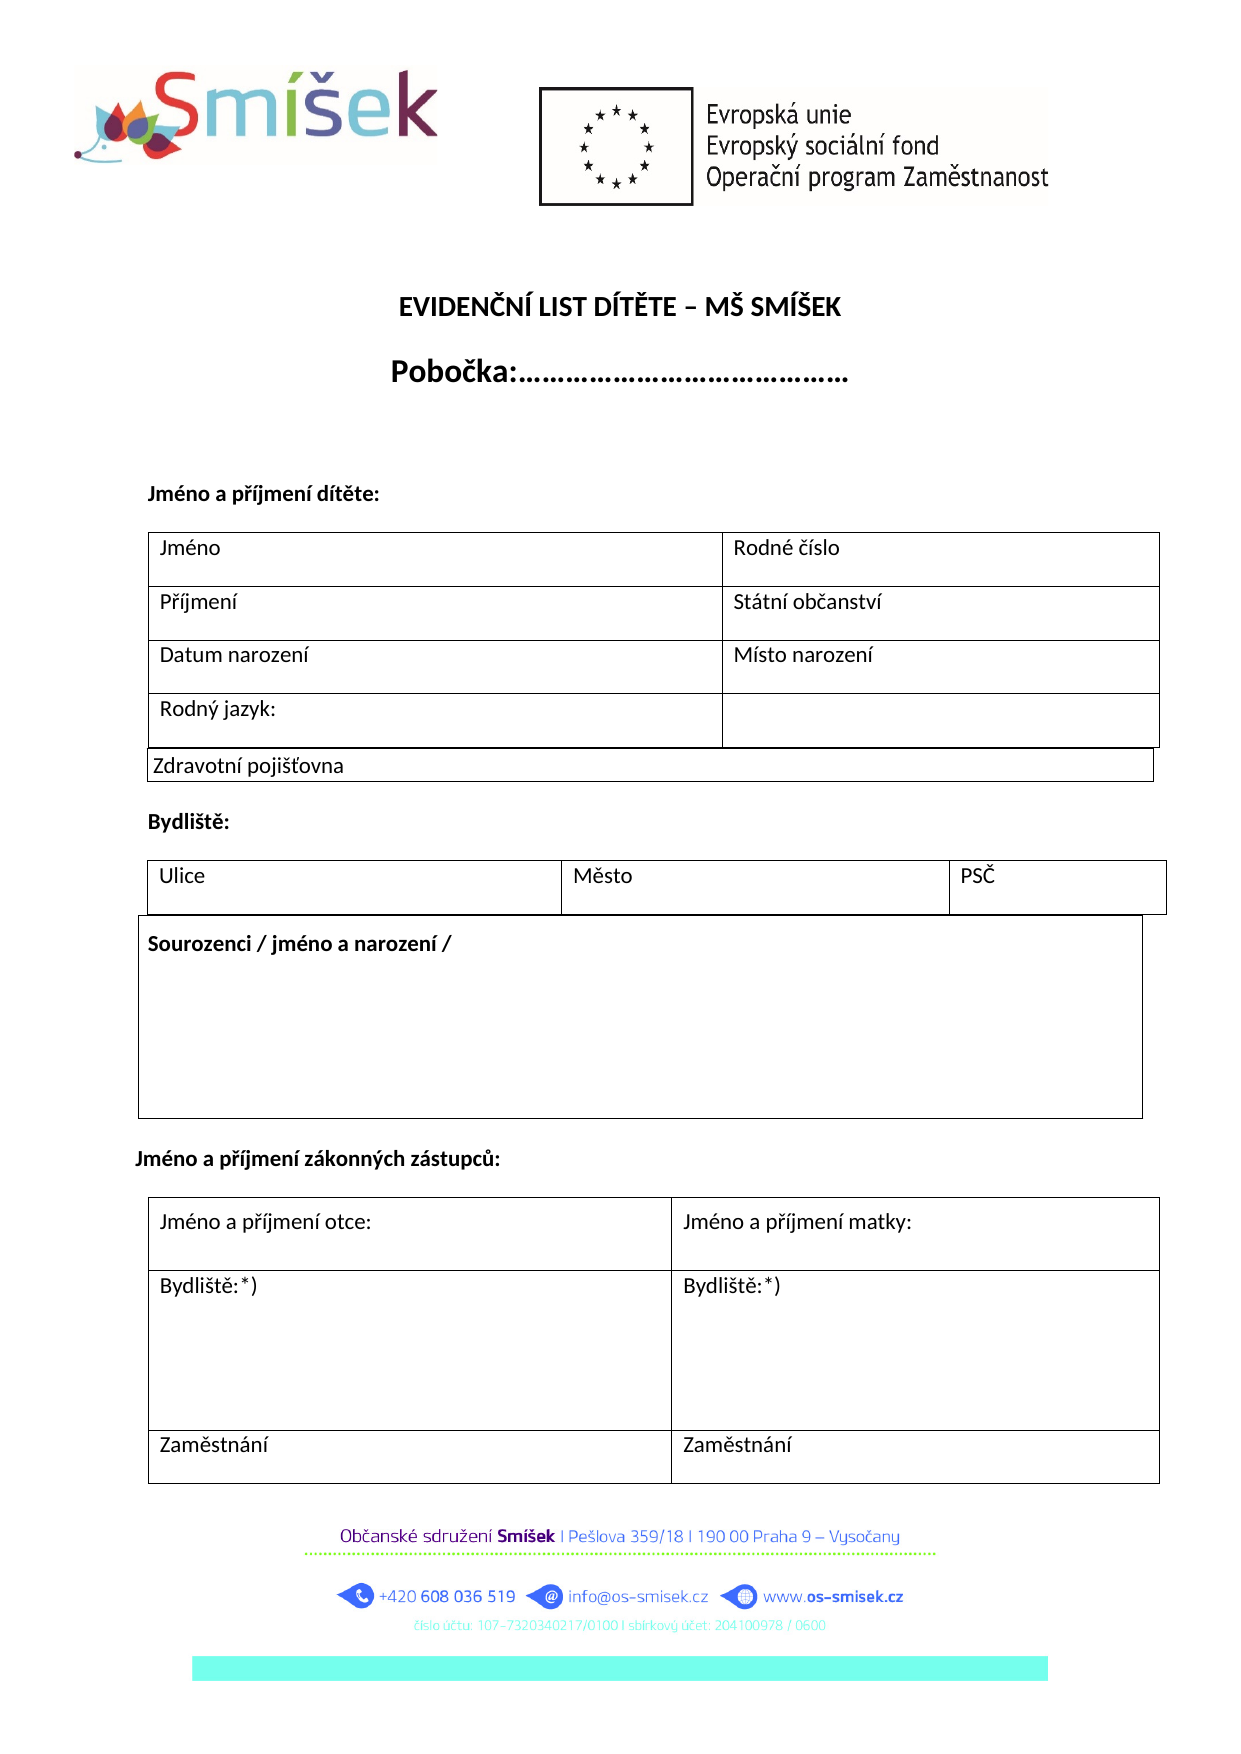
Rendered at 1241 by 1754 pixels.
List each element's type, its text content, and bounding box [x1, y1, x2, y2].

table_header Jméno a příjmení matky: [672, 1198, 1159, 1270]
table_cell Místo narození [723, 641, 1159, 693]
text Jméno a příjmení dítěte: [148, 479, 1092, 507]
table_header Jméno a příjmení otce: [149, 1198, 671, 1270]
text Jméno a příjmení zákonných zástupců: [135, 1144, 1092, 1172]
table_cell [723, 694, 1159, 747]
text EVIDENČNÍ LIST DÍTĚTE – MŠ SMÍŠEK [148, 288, 1092, 323]
picture [74, 65, 438, 165]
table_cell Bydliště:*) [672, 1271, 1159, 1429]
table_header Ulice [148, 861, 561, 914]
table_header Jméno [149, 533, 722, 586]
text Bydliště: [148, 807, 1092, 835]
text Pobočka:…………………………………… [148, 349, 1092, 390]
text Zdravotní pojišťovna [148, 749, 1153, 781]
table_header Rodné číslo [723, 533, 1159, 586]
text Sourozenci / jméno a narození / [139, 916, 1142, 957]
table_cell Státní občanství [723, 587, 1159, 639]
table_cell Rodný jazyk: [149, 694, 722, 747]
table_cell Zaměstnání [149, 1431, 671, 1483]
table_cell Bydliště:*) [149, 1271, 671, 1429]
picture [147, 1524, 1093, 1681]
table_cell Zaměstnání [672, 1431, 1159, 1483]
table_header Město [562, 861, 949, 914]
picture [539, 87, 1049, 206]
table_header PSČ [950, 861, 1166, 914]
table_cell Datum narození [149, 641, 722, 693]
table_cell Příjmení [149, 587, 722, 639]
